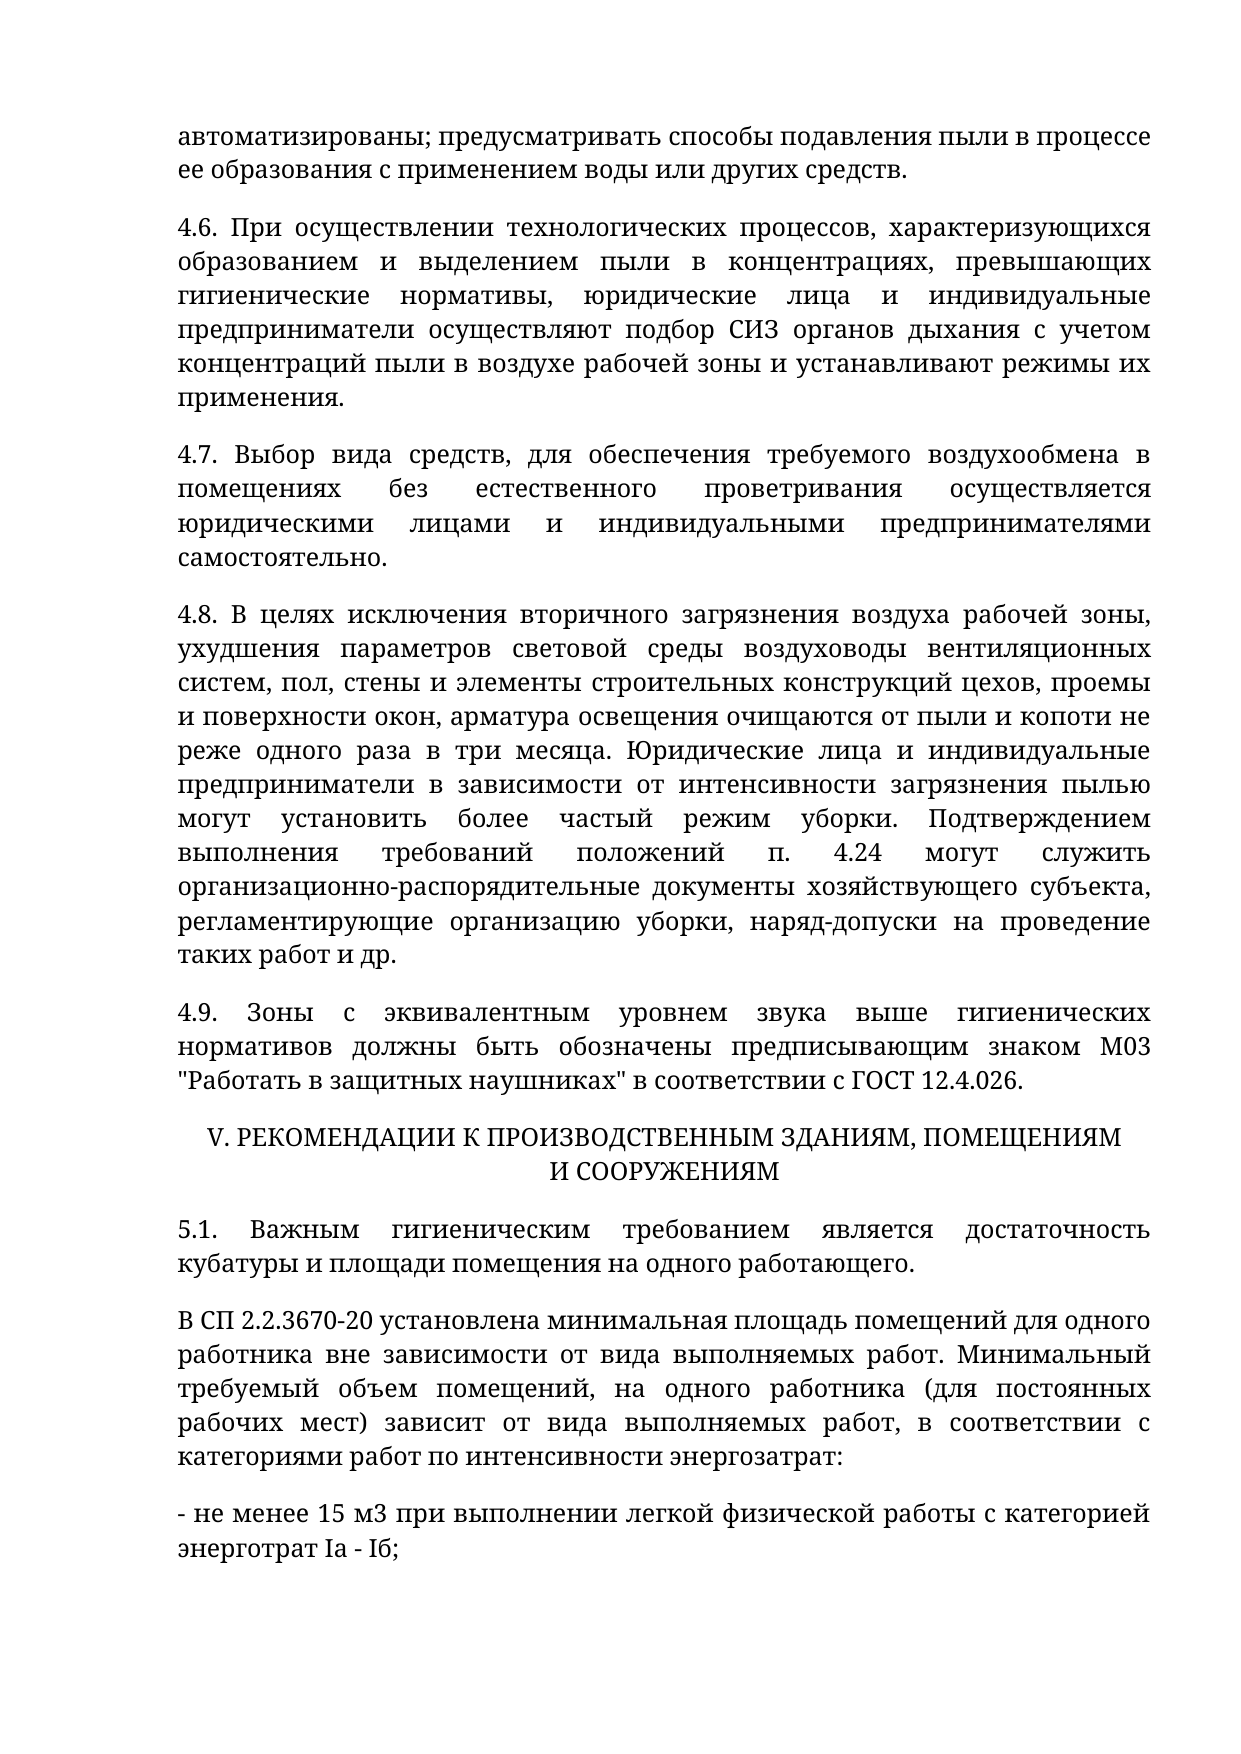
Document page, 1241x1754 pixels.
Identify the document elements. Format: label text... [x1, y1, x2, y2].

text - не менее 15 м3 при выполнении легкой физической работы с категорией энерготрат Iа - Iб; [177, 1496, 1152, 1564]
text 5.1. Важным гигиеническим требованием является достаточность кубатуры и площади помещения на одного работающего. [177, 1211, 1152, 1279]
text V. РЕКОМЕНДАЦИИ К ПРОИЗВОДСТВЕННЫМ ЗДАНИЯМ, ПОМЕЩЕНИЯМ И СООРУЖЕНИЯМ [177, 1120, 1152, 1188]
text 4.6. При осуществлении технологических процессов, характеризующихся образованием и выделением пыли в концентрациях, превышающих гигиенические нормативы, юридические лица и индивидуальные предприниматели осуществляют подбор СИЗ органов дыхания с учетом концентраций пыли в воздухе рабочей зоны и устанавливают режимы их применения. [177, 209, 1152, 414]
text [177, 118, 1152, 186]
text В СП 2.2.3670-20 установлена минимальная площадь помещений для одного работника вне зависимости от вида выполняемых работ. Минимальный требуемый объем помещений, на одного работника (для постоянных рабочих мест) зависит от вида выполняемых работ, в соответствии с категориями работ по интенсивности энергозатрат: [177, 1303, 1152, 1473]
text 4.8. В целях исключения вторичного загрязнения воздуха рабочей зоны, ухудшения параметров световой среды воздуховоды вентиляционных систем, пол, стены и элементы строительных конструкций цехов, проемы и поверхности окон, арматура освещения очищаются от пыли и копоти не реже одного раза в три месяца. Юридические лица и индивидуальные предприниматели в зависимости от интенсивности загрязнения пылью могут установить более частый режим уборки. Подтверждением выполнения требований положений п. 4.24 могут служить организационно-распорядительные документы хозяйствующего субъекта, регламентирующие организацию уборки, наряд-допуски на проведение таких работ и др. [177, 597, 1152, 971]
text 4.7. Выбор вида средств, для обеспечения требуемого воздухообмена в помещениях без естественного проветривания осуществляется юридическими лицами и индивидуальными предпринимателями самостоятельно. [177, 437, 1152, 573]
text 4.9. Зоны с эквивалентным уровнем звука выше гигиенических нормативов должны быть обозначены предписывающим знаком М03 "Работать в защитных наушниках" в соответствии с ГОСТ 12.4.026. [177, 994, 1152, 1097]
